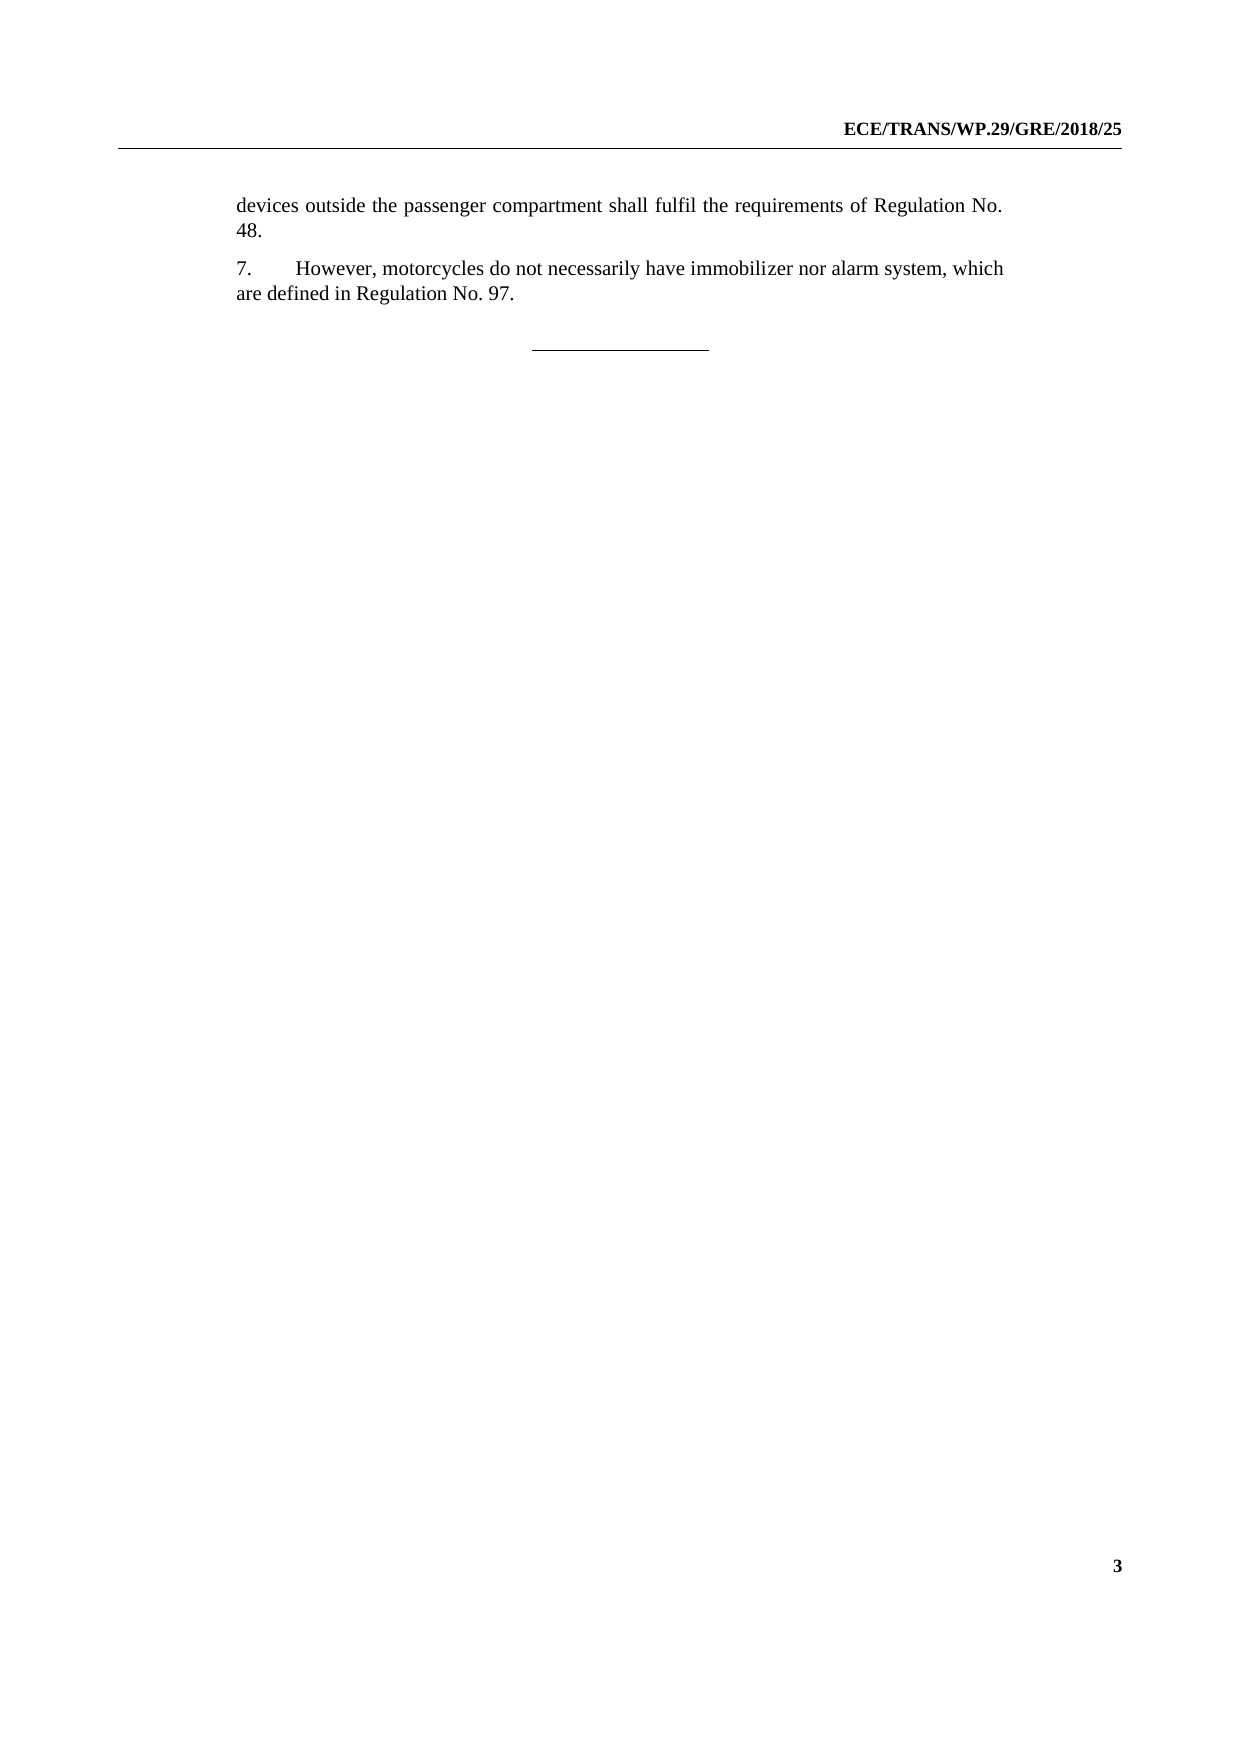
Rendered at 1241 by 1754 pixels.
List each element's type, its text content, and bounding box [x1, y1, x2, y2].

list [236, 192, 1004, 242]
list 7. However, motorcycles do not necessarily have immobilizer nor alarm system, which are defined in Regulation No. 97. [236, 254, 1004, 304]
